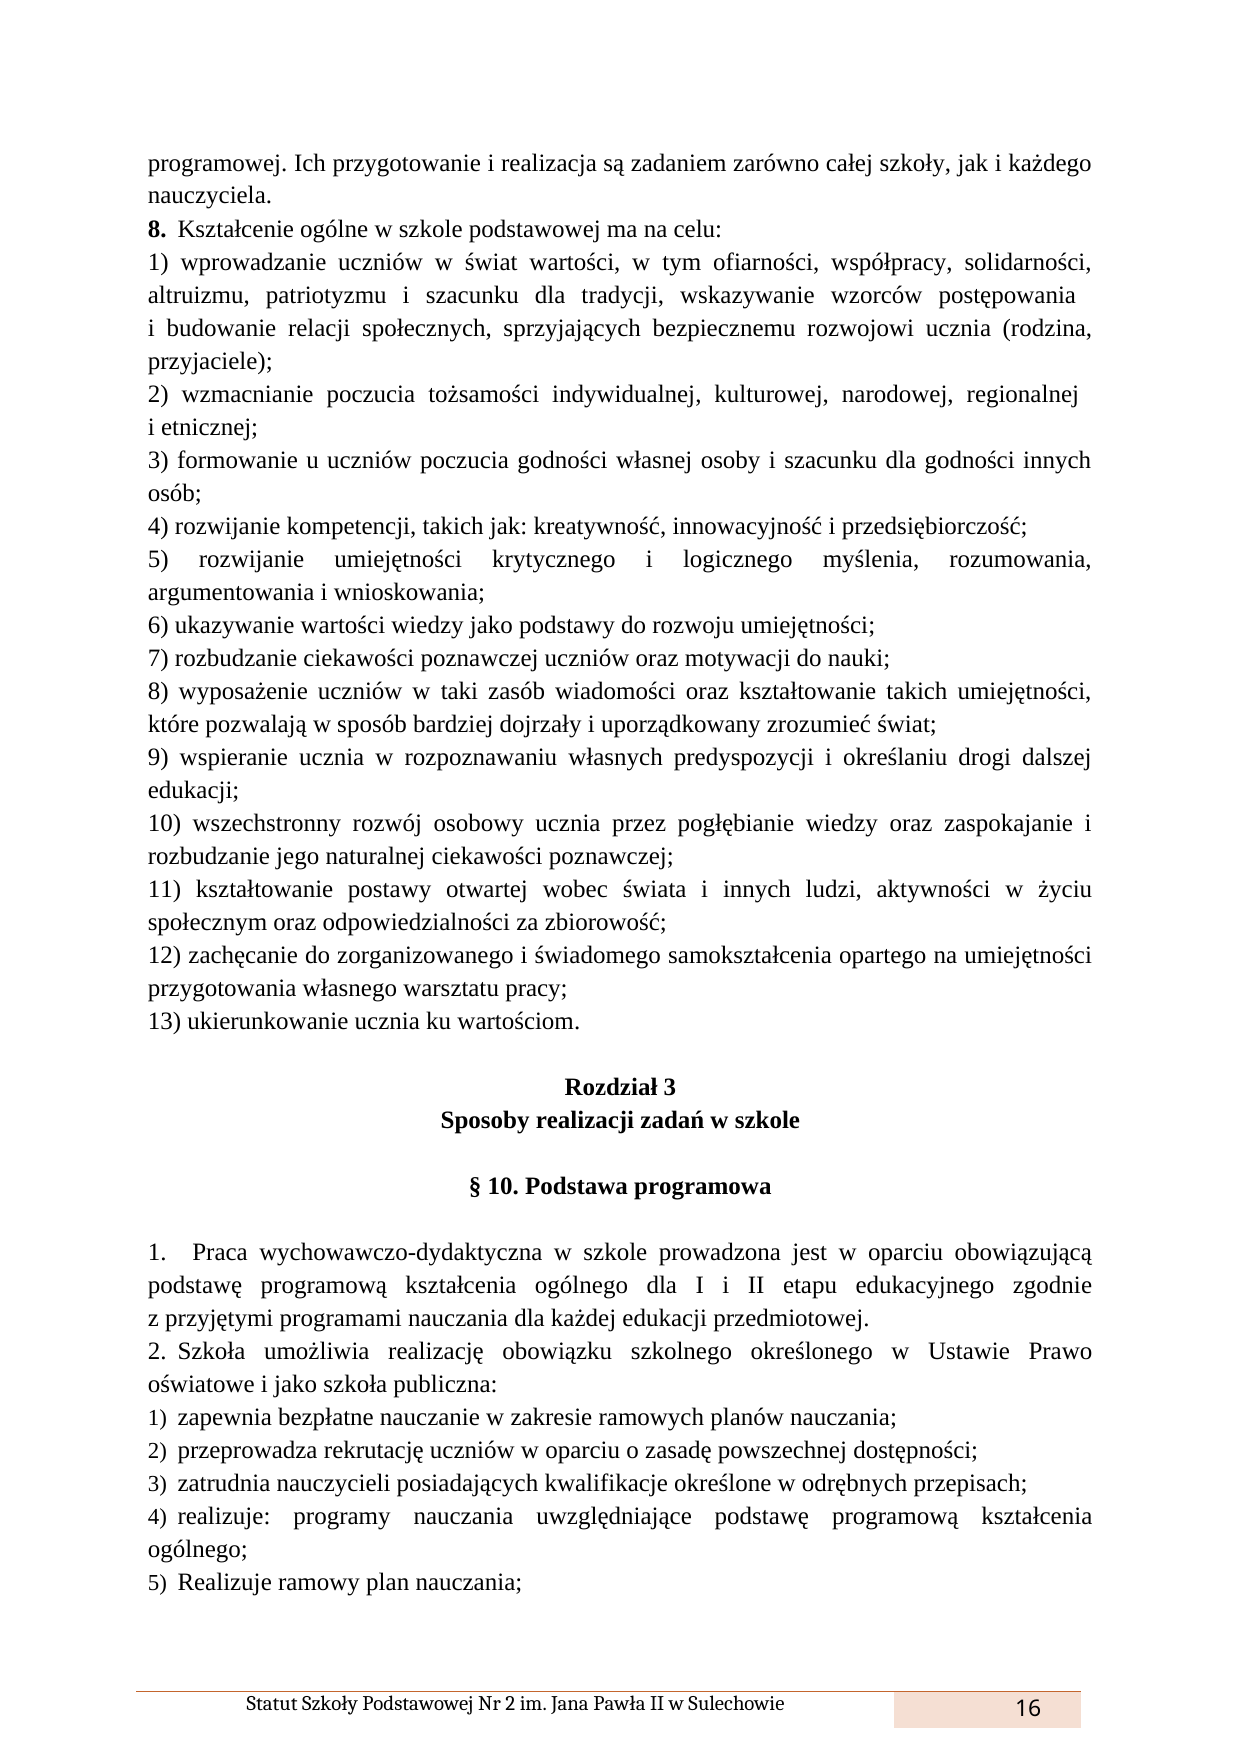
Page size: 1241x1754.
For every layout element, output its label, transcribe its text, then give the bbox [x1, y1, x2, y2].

subtitle Rozdział 3 [148, 1072, 1093, 1101]
text 7) rozbudzanie ciekawości poznawczej uczniów oraz motywacji do nauki; [148, 643, 1093, 672]
list realizuje: programy nauczania uwzględniające podstawę programową kształcenia ogólnego; [148, 1501, 1093, 1563]
list zatrudnia nauczycieli posiadających kwalifikacje określone w odrębnych przepisach; [148, 1468, 1093, 1497]
list Szkoła umożliwia realizację obowiązku szkolnego określonego w Ustawie Prawo oświatowe i jako szkoła publiczna: [148, 1336, 1093, 1398]
subtitle Sposoby realizacji zadań w szkole [148, 1105, 1093, 1134]
text 12) zachęcanie do zorganizowanego i świadomego samokształcenia opartego na umiejętności przygotowania własnego warsztatu pracy; [148, 940, 1093, 1002]
text 5) rozwijanie umiejętności krytycznego i logicznego myślenia, rozumowania, argumentowania i wnioskowania; [148, 544, 1093, 606]
subtitle § 10. Podstawa programowa [148, 1171, 1093, 1200]
list Kształcenie ogólne w szkole podstawowej ma na celu: [148, 214, 1093, 242]
text 13) ukierunkowanie ucznia ku wartościom. [148, 1006, 1093, 1035]
list Praca wychowawczo-dydaktyczna w szkole prowadzona jest w oparciu obowiązującą podstawę programową kształcenia ogólnego dla I i II etapu edukacyjnego zgodnie z przyjętymi programami nauczania dla każdej edukacji przedmiotowej. [148, 1237, 1093, 1332]
text 2) wzmacnianie poczucia tożsamości indywidualnej, kulturowej, narodowej, regionalnej i etnicznej; [148, 379, 1093, 441]
text 9) wspieranie ucznia w rozpoznawaniu własnych predyspozycji i określaniu drogi dalszej edukacji; [148, 742, 1093, 804]
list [148, 148, 1093, 209]
list przeprowadza rekrutację uczniów w oparciu o zasadę powszechnej dostępności; [148, 1435, 1093, 1464]
text 1) wprowadzanie uczniów w świat wartości, w tym ofiarności, współpracy, solidarności, altruizmu, patriotyzmu i szacunku dla tradycji, wskazywanie wzorców postępowania i budowanie relacji społecznych, sprzyjających bezpiecznemu rozwojowi ucznia (rodzina, przyjaciele); [148, 247, 1093, 374]
text 8) wyposażenie uczniów w taki zasób wiadomości oraz kształtowanie takich umiejętności, które pozwalają w sposób bardziej dojrzały i uporządkowany zrozumieć świat; [148, 676, 1093, 738]
text 3) formowanie u uczniów poczucia godności własnej osoby i szacunku dla godności innych osób; [148, 445, 1093, 507]
list zapewnia bezpłatne nauczanie w zakresie ramowych planów nauczania; [148, 1402, 1093, 1431]
text 10) wszechstronny rozwój osobowy ucznia przez pogłębianie wiedzy oraz zaspokajanie i rozbudzanie jego naturalnej ciekawości poznawczej; [148, 808, 1093, 870]
text 6) ukazywanie wartości wiedzy jako podstawy do rozwoju umiejętności; [148, 610, 1093, 639]
list Realizuje ramowy plan nauczania; [148, 1567, 1093, 1596]
text 4) rozwijanie kompetencji, takich jak: kreatywność, innowacyjność i przedsiębiorczość; [148, 511, 1093, 539]
text 11) kształtowanie postawy otwartej wobec świata i innych ludzi, aktywności w życiu społecznym oraz odpowiedzialności za zbiorowość; [148, 874, 1093, 936]
